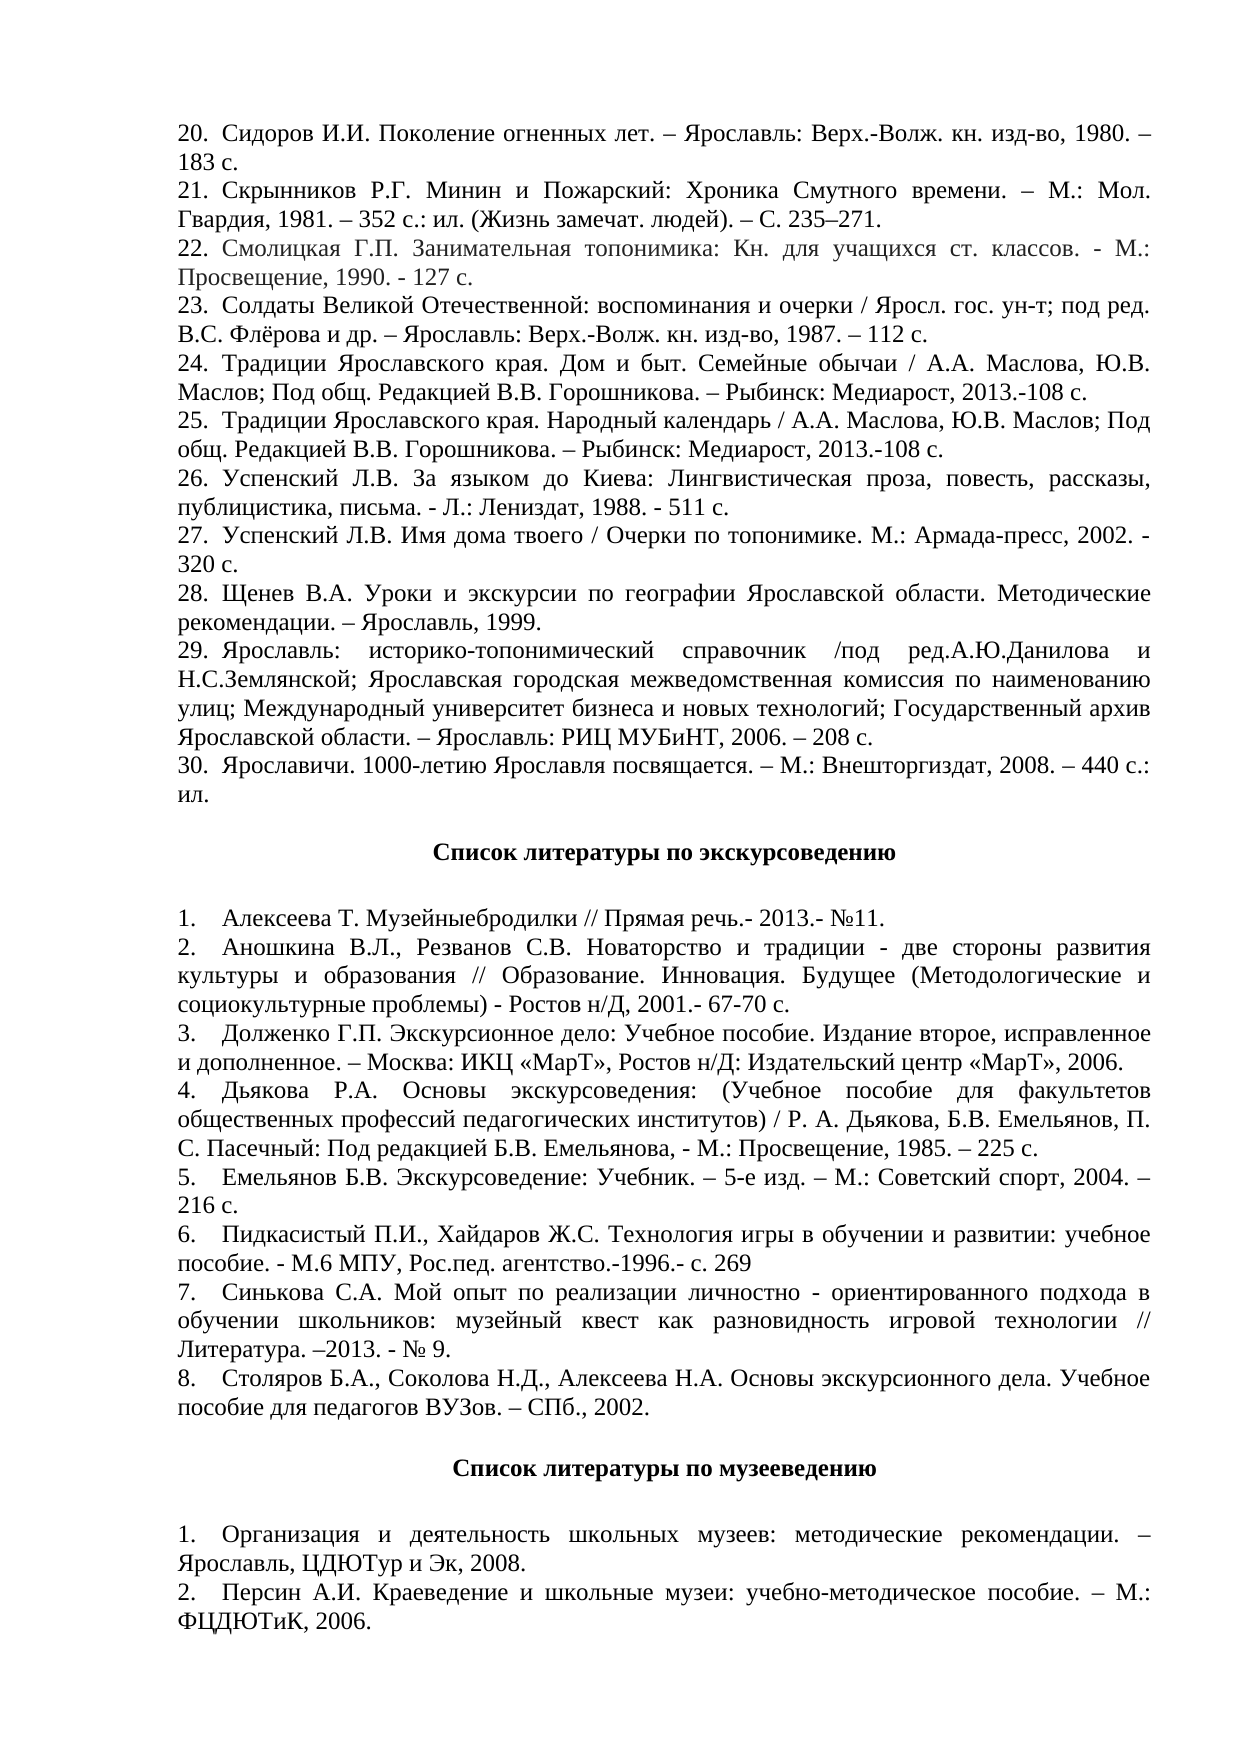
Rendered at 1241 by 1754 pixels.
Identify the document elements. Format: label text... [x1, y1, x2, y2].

list Смолицкая Г.П. Занимательная топонимика: Кн. для учащихся ст. классов. - М.: Просвещение, 1990. - 127 с. [177, 233, 1152, 291]
list Скрынников Р.Г. Минин и Пожарский: Хроника Смутного времени. – М.: Мол. Гвардия, 1981. – 352 с.: ил. (Жизнь замечат. людей). – С. 235–271. [177, 176, 1152, 233]
list Ярославичи. 1000-летию Ярославля посвящается. – М.: Внешторгиздат, 2008. – 440 с.: ил. [177, 751, 1152, 808]
list Емельянов Б.В. Экскурсоведение: Учебник. – 5-е изд. – М.: Советский спорт, 2004. – 216 с. [177, 1162, 1152, 1219]
list Щенев В.А. Уроки и экскурсии по географии Ярославской области. Методические рекомендации. – Ярославль, 1999. [177, 578, 1152, 636]
list Персин А.И. Краеведение и школьные музеи: учебно-методическое пособие. – М.: ФЦДЮТиК, 2006. [177, 1577, 1152, 1634]
list Пидкасистый П.И., Хайдаров Ж.С. Технология игры в обучении и развитии: учебное пособие. - М.6 МПУ, Рос.пед. агентство.-1996.- с. 269 [177, 1219, 1152, 1277]
list Столяров Б.А., Соколова Н.Д., Алексеева Н.А. Основы экскурсионного дела. Учебное пособие для педагогов ВУЗов. – СПб., 2002. [177, 1363, 1152, 1420]
list Алексеева Т. Музейныебродилки // Прямая речь.- 2013.- №11. [177, 903, 1152, 932]
list Традиции Ярославского края. Дом и быт. Семейные обычаи / А.А. Маслова, Ю.В. Маслов; Под общ. Редакцией В.В. Горошникова. – Рыбинск: Медиарост, 2013.-108 с. [177, 348, 1152, 406]
list Аношкина В.Л., Резванов С.В. Новаторство и традиции - две стороны развития культуры и образования // Образование. Инновация. Будущее (Методологические и социокультурные проблемы) - Ростов н/Д, 2001.- 67-70 с. [177, 932, 1152, 1018]
list Сидоров И.И. Поколение огненных лет. – Ярославль: Верх.-Волж. кн. изд-во, 1980. – 183 с. [177, 118, 1152, 176]
list Долженко Г.П. Экскурсионное дело: Учебное пособие. Издание второе, исправленное и дополненное. – Москва: ИКЦ «МарТ», Ростов н/Д: Издательский центр «МарТ», 2006. [177, 1018, 1152, 1075]
text Список литературы по экскурсоведению [177, 837, 1152, 866]
list Ярославль: историко-топонимический справочник /под ред.А.Ю.Данилова и Н.С.Землянской; Ярославская городская межведомственная комиссия по наименованию улиц; Международный университет бизнеса и новых технологий; Государственный архив Ярославской области. – Ярославль: РИЦ МУБиНТ, 2006. – 208 с. [177, 636, 1152, 751]
list Организация и деятельность школьных музеев: методические рекомендации. – Ярославль, ЦДЮТур и Эк, 2008. [177, 1519, 1152, 1577]
list Успенский Л.В. Имя дома твоего / Очерки по топонимике. М.: Армада-пресс, 2002. - 320 с. [177, 521, 1152, 578]
list Синькова С.А. Мой опыт по реализации личностно - ориентированного подхода в обучении школьников: музейный квест как разновидность игровой технологии // Литература. –2013. - № 9. [177, 1277, 1152, 1363]
list Солдаты Великой Отечественной: воспоминания и очерки / Яросл. гос. ун-т; под ред. В.С. Флёрова и др. – Ярославль: Верх.-Волж. кн. изд-во, 1987. – 112 с. [177, 291, 1152, 348]
list Традиции Ярославского края. Народный календарь / А.А. Маслова, Ю.В. Маслов; Под общ. Редакцией В.В. Горошникова. – Рыбинск: Медиарост, 2013.-108 с. [177, 406, 1152, 463]
list Дьякова Р.А. Основы экскурсоведения: (Учебное пособие для факультетов общественных профессий педагогических институтов) / Р. А. Дьякова, Б.В. Емельянов, П. С. Пасечный: Под редакцией Б.В. Емельянова, - М.: Просвещение, 1985. – 225 с. [177, 1075, 1152, 1162]
list Успенский Л.В. За языком до Киева: Лингвистическая проза, повесть, рассказы, публицистика, письма. - Л.: Лениздат, 1988. - 511 с. [177, 463, 1152, 521]
text Список литературы по музееведению [177, 1453, 1152, 1482]
